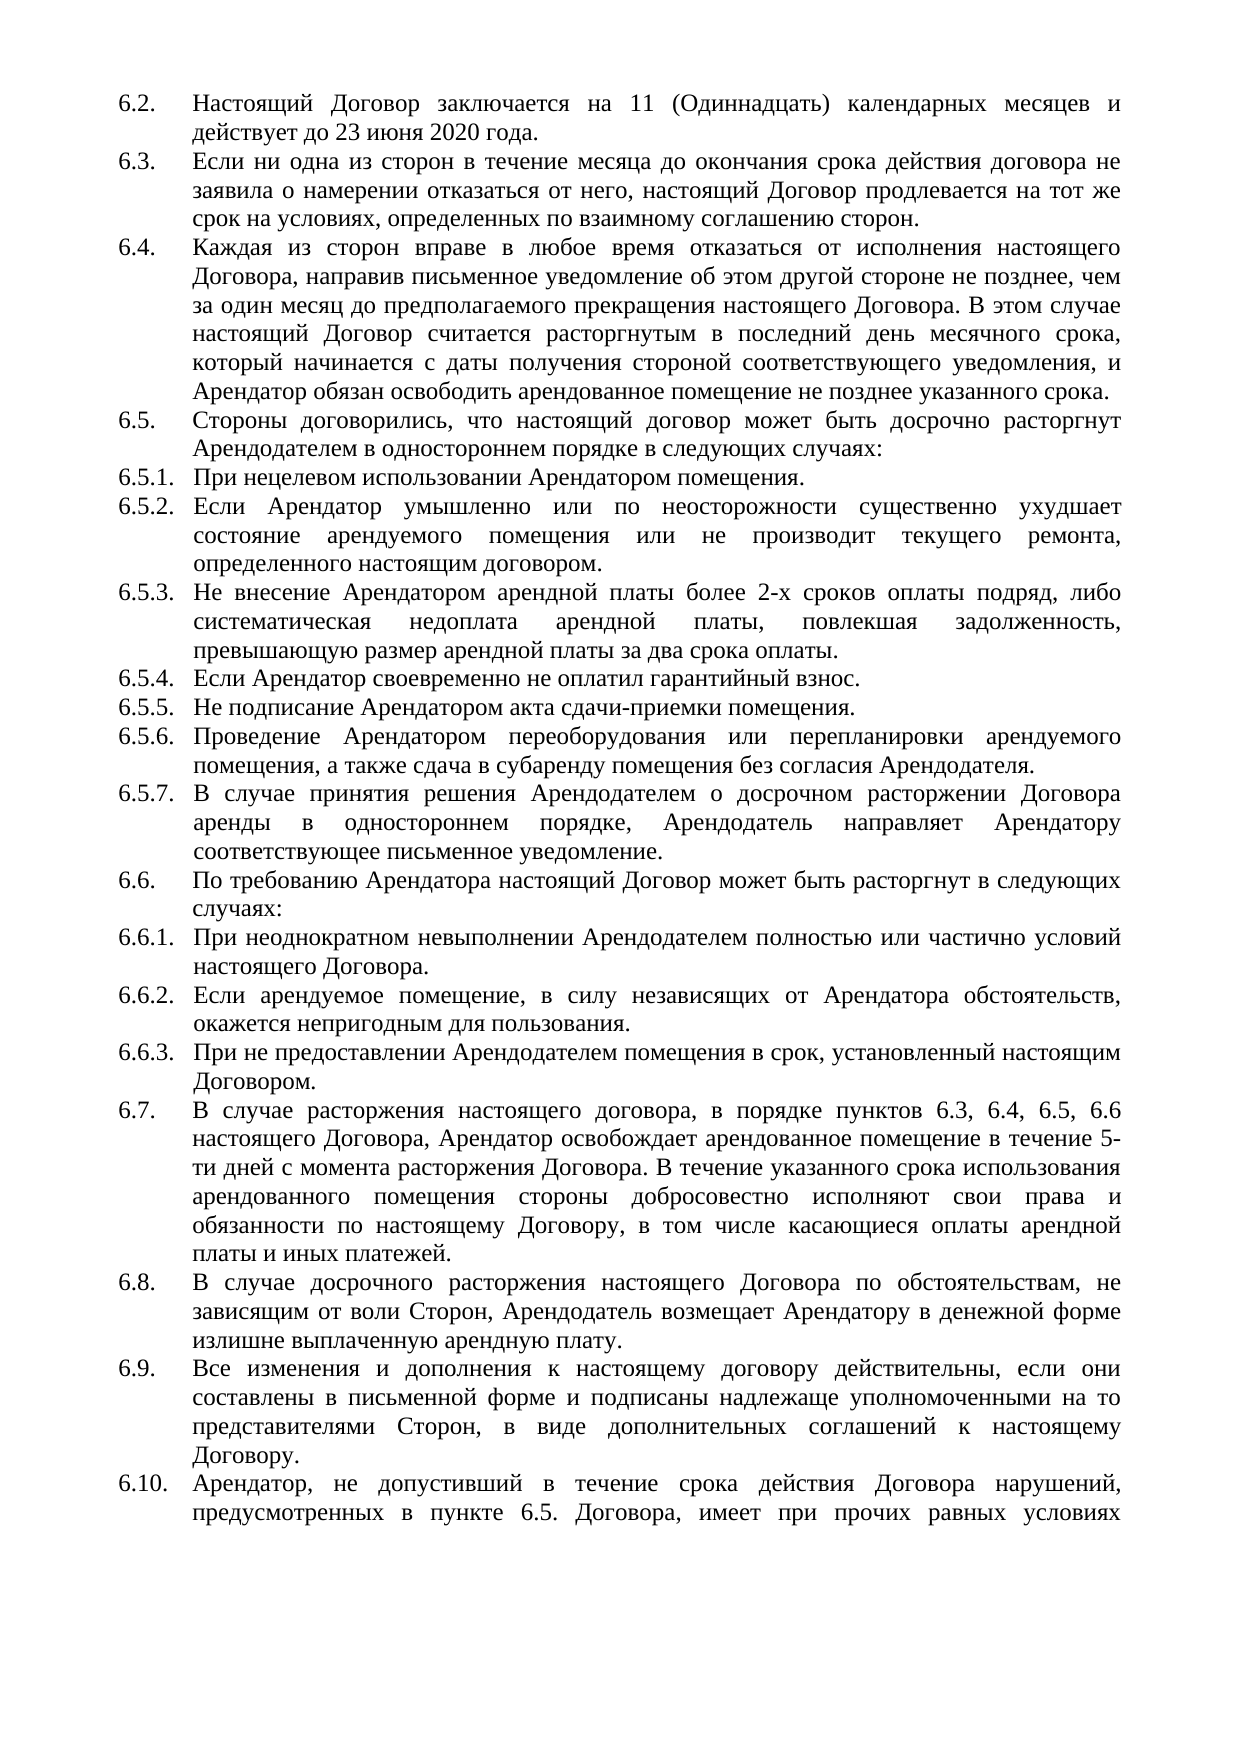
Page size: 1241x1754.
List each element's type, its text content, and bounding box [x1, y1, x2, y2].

list При неоднократном невыполнении Арендодателем полностью или частично условий настоящего Договора. [118, 922, 1122, 980]
list При не предоставлении Арендодателем помещения в срок, установленный настоящим Договором. [118, 1037, 1122, 1095]
list Проведение Арендатором переоборудования или перепланировки арендуемого помещения, а также сдача в субаренду помещения без согласия Арендодателя. [118, 721, 1122, 778]
list При нецелевом использовании Арендатором помещения. [118, 462, 1122, 491]
list Если арендуемое помещение, в силу независящих от Арендатора обстоятельств, окажется непригодным для пользования. [118, 980, 1122, 1037]
list Не внесение Арендатором арендной платы более 2-х сроков оплаты подряд, либо систематическая недоплата арендной платы, повлекшая задолженность, превышающую размер арендной платы за два срока оплаты. [118, 577, 1122, 663]
list Каждая из сторон вправе в любое время отказаться от исполнения настоящего Договора, направив письменное уведомление об этом другой стороне не позднее, чем за один месяц до предполагаемого прекращения настоящего Договора. В этом случае настоящий Договор считается расторгнутым в последний день месячного срока, который начинается с даты получения стороной соответствующего уведомления, и Арендатор обязан освободить арендованное помещение не позднее указанного срока. [118, 232, 1122, 405]
list Настоящий Договор заключается на 11 (Одиннадцать) календарных месяцев и действует до 23 июня 2020 года. [118, 88, 1122, 146]
list В случае принятия решения Арендодателем о досрочном расторжении Договора аренды в одностороннем порядке, Арендодатель направляет Арендатору соответствующее письменное уведомление. [118, 778, 1122, 865]
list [118, 1468, 1122, 1526]
list Если Арендатор своевременно не оплатил гарантийный взнос. [118, 663, 1122, 692]
list Не подписание Арендатором акта сдачи-приемки помещения. [118, 692, 1122, 721]
list В случае досрочного расторжения настоящего Договора по обстоятельствам, не зависящим от воли Сторон, Арендодатель возмещает Арендатору в денежной форме излишне выплаченную арендную плату. [118, 1267, 1122, 1353]
list В случае расторжения настоящего договора, в порядке пунктов 6.3, 6.4, 6.5, 6.6 настоящего Договора, Арендатор освобождает арендованное помещение в течение 5-ти дней с момента расторжения Договора. В течение указанного срока использования арендованного помещения стороны добросовестно исполняют свои права и обязанности по настоящему Договору, в том числе касающиеся оплаты арендной платы и иных платежей. [118, 1095, 1122, 1267]
list Все изменения и дополнения к настоящему договору действительны, если они составлены в письменной форме и подписаны надлежаще уполномоченными на то представителями Сторон, в виде дополнительных соглашений к настоящему Договору. [118, 1353, 1122, 1468]
list Если Арендатор умышленно или по неосторожности существенно ухудшает состояние арендуемого помещения или не производит текущего ремонта, определенного настоящим договором. [118, 491, 1122, 577]
list Если ни одна из сторон в течение месяца до окончания срока действия договора не заявила о намерении отказаться от него, настоящий Договор продлевается на тот же срок на условиях, определенных по взаимному соглашению сторон. [118, 146, 1122, 232]
list Стороны договорились, что настоящий договор может быть досрочно расторгнут Арендодателем в одностороннем порядке в следующих случаях: [118, 405, 1122, 462]
list По требованию Арендатора настоящий Договор может быть расторгнут в следующих случаях: [118, 865, 1122, 922]
